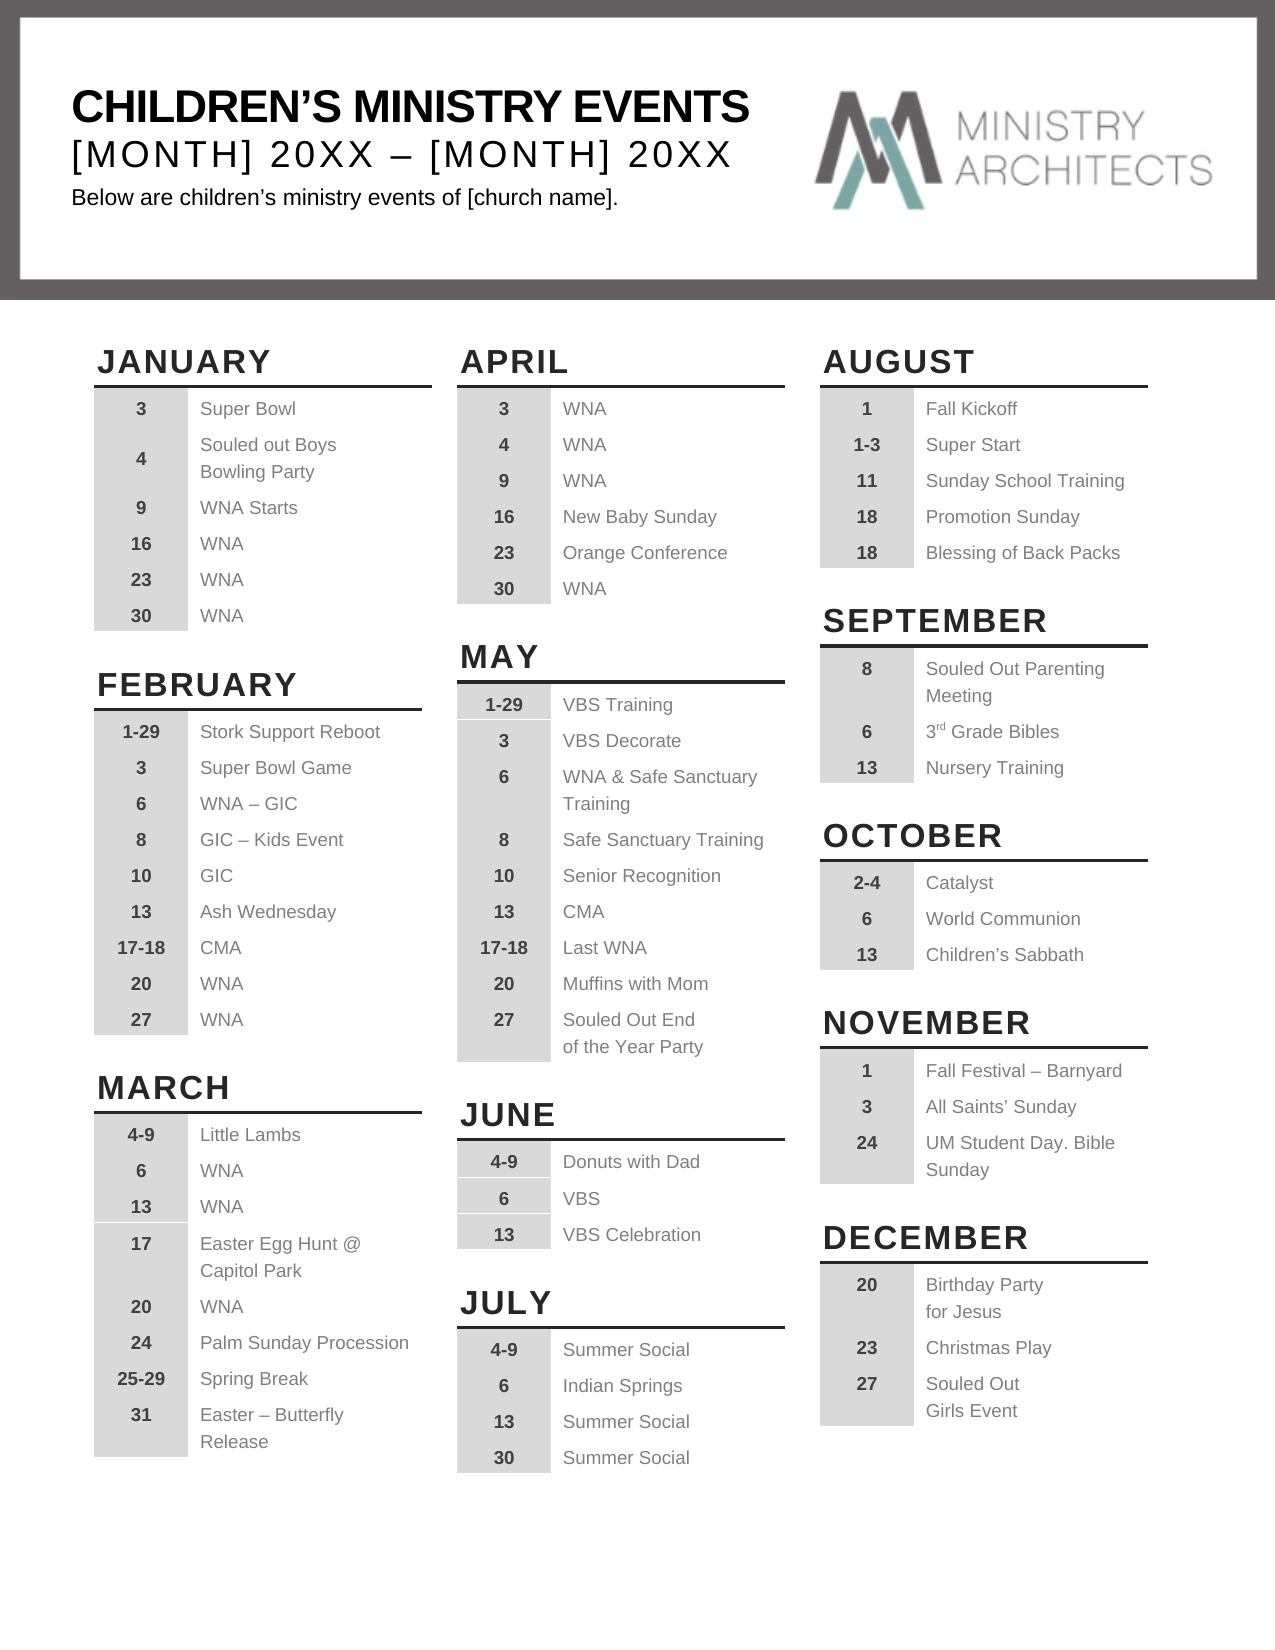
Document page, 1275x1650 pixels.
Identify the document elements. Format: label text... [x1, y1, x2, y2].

table_cell Donuts with Dad [551, 1141, 785, 1177]
table_cell 13 [457, 1401, 551, 1437]
table_cell 1 [820, 1049, 914, 1085]
table_cell Souled out Boys Bowling Party [188, 424, 432, 487]
table_cell Sunday School Training [914, 460, 1148, 496]
table_cell CMA [188, 927, 422, 963]
table_cell 8 [820, 648, 914, 711]
table_cell WNA – GIC [188, 783, 422, 819]
table_cell 16 [457, 496, 551, 532]
table_cell 13 [94, 1186, 188, 1222]
table_header FEBRUARY [94, 660, 422, 707]
table_cell WNA [188, 1286, 422, 1322]
table_cell 23 [94, 559, 188, 595]
table_cell Nursery Training [914, 747, 1148, 783]
table_cell 25-29 [94, 1358, 188, 1394]
table_cell Super Start [914, 424, 1148, 460]
table_cell 27 [94, 999, 188, 1035]
table_cell 18 [820, 496, 914, 532]
table_cell WNA [188, 1150, 422, 1186]
table_cell 13 [457, 1214, 551, 1249]
table_cell 1-29 [457, 684, 551, 719]
table_header SEPTEMBER [820, 597, 1148, 644]
table_cell 20 [820, 1264, 914, 1327]
table_cell 6 [820, 898, 914, 934]
table_cell 17-18 [457, 927, 551, 963]
table_cell Indian Springs [551, 1365, 785, 1401]
table_cell 17-18 [94, 927, 188, 963]
table_cell Catalyst [914, 862, 1148, 898]
table_cell Souled Out Parenting Meeting [914, 648, 1148, 711]
table_header MAY [457, 633, 785, 680]
table_cell 4 [94, 424, 188, 487]
table_cell WNA [551, 568, 785, 604]
table_cell VBS Celebration [551, 1214, 785, 1249]
table_cell 23 [457, 532, 551, 568]
table_cell UM Student Day. Bible Sunday [914, 1121, 1148, 1184]
table_cell Birthday Party for Jesus [914, 1264, 1148, 1327]
table_cell 4 [457, 424, 551, 460]
table_cell 20 [457, 963, 551, 999]
table_cell WNA Starts [188, 487, 432, 523]
table_cell All Saints’ Sunday [914, 1085, 1148, 1121]
table_cell 9 [94, 487, 188, 523]
table_cell Christmas Play [914, 1327, 1148, 1363]
table_cell WNA [188, 523, 432, 559]
table_cell 30 [457, 1437, 551, 1473]
table_cell 18 [820, 532, 914, 568]
table_cell 3 [457, 720, 551, 756]
table_cell GIC [188, 855, 422, 891]
table_cell Orange Conference [551, 532, 785, 568]
table_cell 6 [457, 1178, 551, 1213]
table_cell 1-29 [94, 711, 188, 747]
table_cell 24 [820, 1121, 914, 1184]
table_cell 13 [94, 891, 188, 927]
table_cell WNA & Safe Sanctuary Training [551, 756, 785, 819]
table_cell 13 [820, 934, 914, 970]
table_cell Super Bowl [188, 388, 432, 424]
table_cell GIC – Kids Event [188, 819, 422, 855]
table_cell Last WNA [551, 927, 785, 963]
table_cell 13 [820, 747, 914, 783]
table_cell WNA [188, 1186, 422, 1222]
table_cell Summer Social [551, 1437, 785, 1473]
table_header OCTOBER [820, 811, 1148, 859]
table_cell 8 [94, 819, 188, 855]
table_cell WNA [188, 963, 422, 999]
table_header NOVEMBER [820, 999, 1148, 1046]
table_cell 16 [94, 523, 188, 559]
table_cell 6 [457, 756, 551, 819]
table_cell Blessing of Back Packs [914, 532, 1148, 568]
table_cell Spring Break [188, 1358, 422, 1394]
table_cell 6 [820, 711, 914, 747]
table_cell VBS Training [551, 684, 785, 719]
table_cell 20 [94, 1286, 188, 1322]
table_header JUNE [457, 1091, 785, 1138]
table_cell 6 [94, 783, 188, 819]
table_cell WNA [188, 559, 432, 595]
table_cell 10 [457, 855, 551, 891]
table_cell 8 [457, 819, 551, 855]
table_cell Palm Sunday Procession [188, 1322, 422, 1358]
table_cell Souled Out Girls Event [914, 1363, 1148, 1426]
table_cell 20 [94, 963, 188, 999]
table_cell 4-9 [94, 1114, 188, 1150]
table_cell VBS [551, 1178, 785, 1213]
table_cell 13 [457, 891, 551, 927]
table_header JANUARY [94, 338, 432, 385]
table_cell 9 [457, 460, 551, 496]
table_cell 3 [457, 388, 551, 424]
table_cell 17 [94, 1223, 188, 1286]
table_cell Fall Festival – Barnyard [914, 1049, 1148, 1085]
table_cell 3 [820, 1085, 914, 1121]
table_cell Senior Recognition [551, 855, 785, 891]
table_cell WNA [551, 424, 785, 460]
table_cell 1-3 [820, 424, 914, 460]
table_cell Safe Sanctuary Training [551, 819, 785, 855]
table_cell Summer Social [551, 1401, 785, 1437]
table_cell 31 [94, 1394, 188, 1457]
table_cell Easter Egg Hunt @ Capitol Park [188, 1223, 422, 1286]
table_cell 10 [94, 855, 188, 891]
table_header AUGUST [820, 338, 1148, 385]
table_header APRIL [457, 338, 785, 385]
table_cell New Baby Sunday [551, 496, 785, 532]
table_cell 24 [94, 1322, 188, 1358]
table_cell Little Lambs [188, 1114, 422, 1150]
table_cell Easter – Butterfly Release [188, 1394, 422, 1457]
table_cell 3 [94, 388, 188, 424]
table_cell Ash Wednesday [188, 891, 422, 927]
table_cell 3 [94, 747, 188, 783]
table_cell 4-9 [457, 1141, 551, 1177]
table_cell VBS Decorate [551, 720, 785, 756]
table_cell 30 [457, 568, 551, 604]
table_header DECEMBER [820, 1213, 1148, 1261]
table_cell 4-9 [457, 1329, 551, 1365]
table_cell 6 [457, 1365, 551, 1401]
table_cell 30 [94, 595, 188, 631]
table_cell 1 [820, 388, 914, 424]
table_cell Stork Support Reboot [188, 711, 422, 747]
table_cell 3rd Grade Bibles [914, 711, 1148, 747]
table_header JULY [457, 1278, 785, 1326]
table_cell WNA [551, 388, 785, 424]
picture [0, 0, 1275, 300]
table_cell World Communion [914, 898, 1148, 934]
table_cell Promotion Sunday [914, 496, 1148, 532]
table_cell 27 [820, 1363, 914, 1426]
table_cell CMA [551, 891, 785, 927]
table_cell Fall Kickoff [914, 388, 1148, 424]
table_cell Super Bowl Game [188, 747, 422, 783]
table_cell WNA [551, 460, 785, 496]
table_cell WNA [188, 999, 422, 1035]
table_cell Muffins with Mom [551, 963, 785, 999]
table_cell 2-4 [820, 862, 914, 898]
table_cell 27 [457, 999, 551, 1062]
table_cell 6 [94, 1150, 188, 1186]
table_cell 23 [820, 1327, 914, 1363]
table_cell WNA [188, 595, 432, 631]
table_header MARCH [94, 1064, 422, 1111]
table_cell Summer Social [551, 1329, 785, 1365]
table_cell Souled Out End of the Year Party [551, 999, 785, 1062]
table_cell 11 [820, 460, 914, 496]
table_cell Children’s Sabbath [914, 934, 1148, 970]
